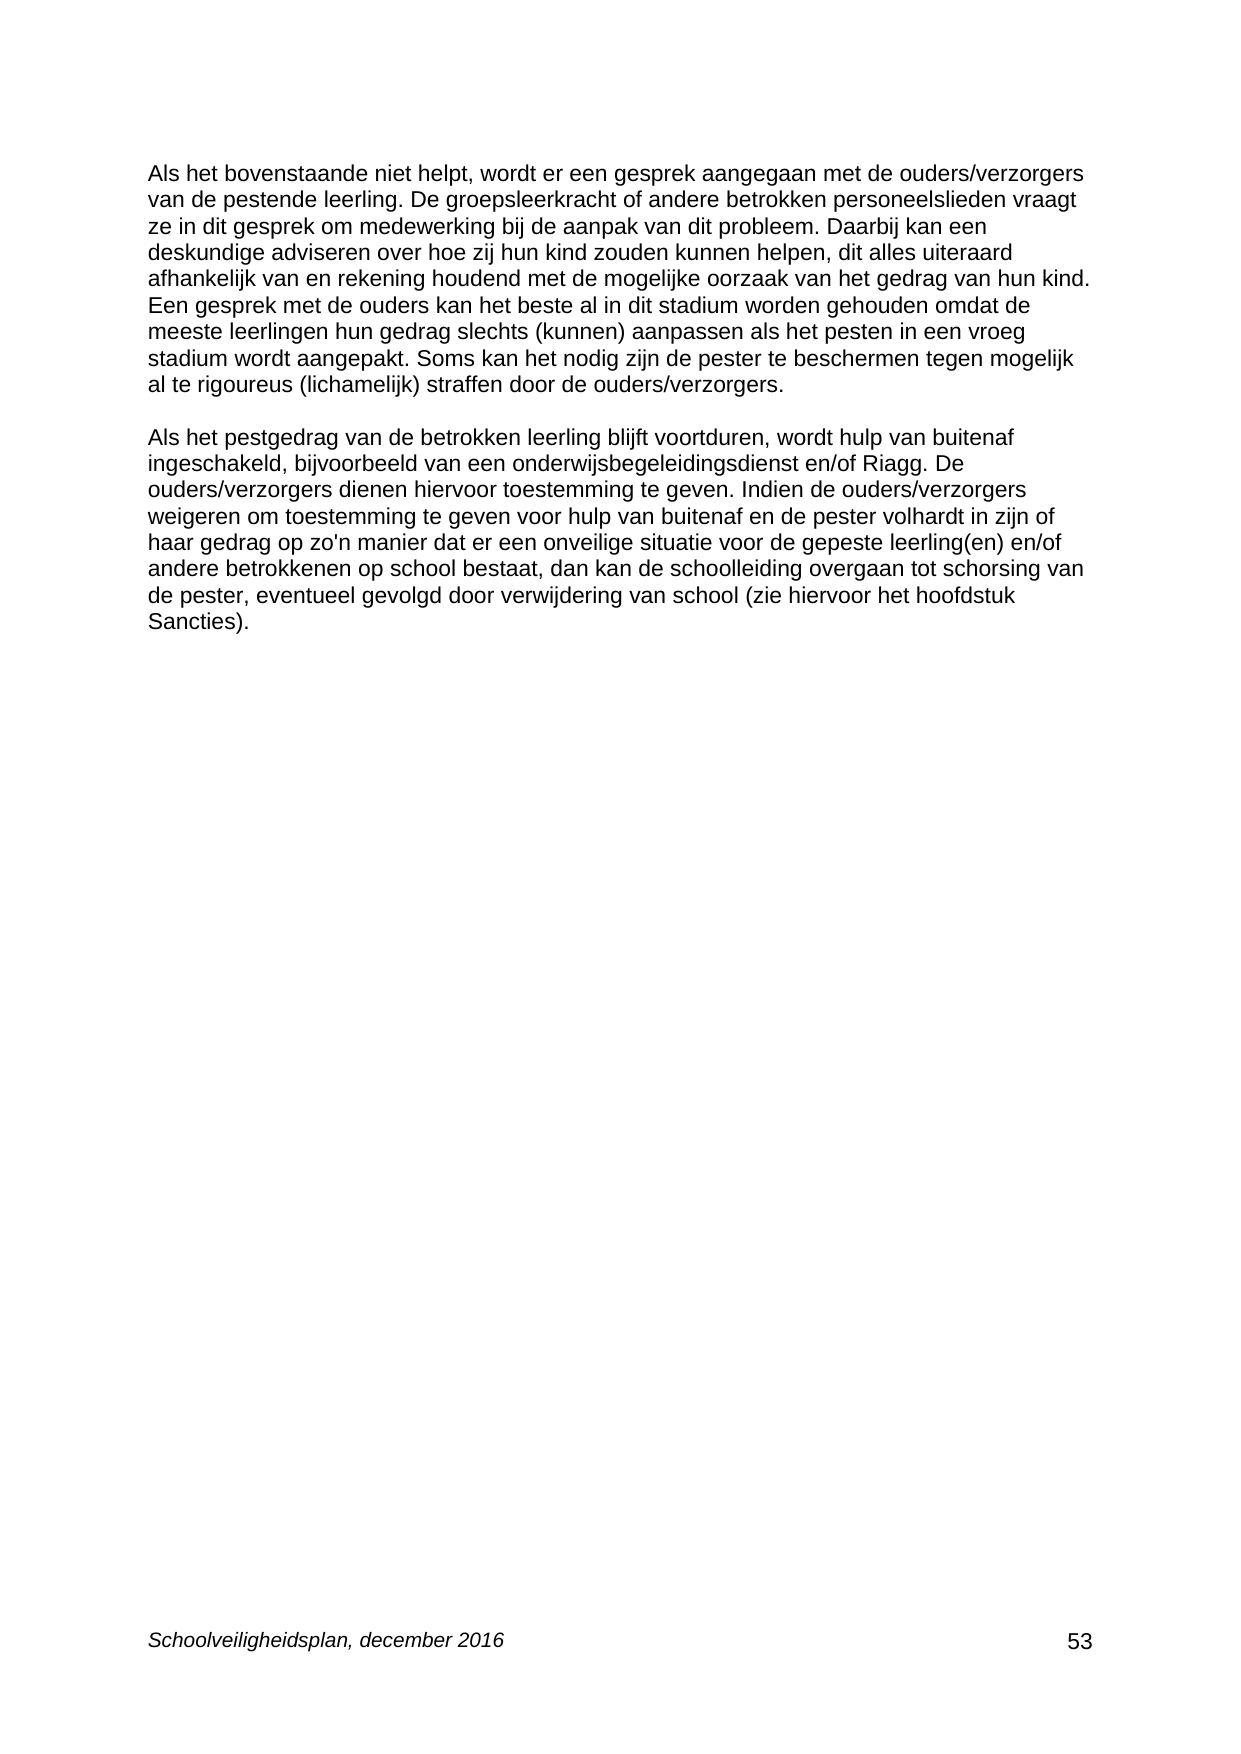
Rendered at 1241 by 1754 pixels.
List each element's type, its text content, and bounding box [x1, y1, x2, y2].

text Als het bovenstaande niet helpt, wordt er een gesprek aangegaan met de ouders/verzorgers van de pestende leerling. De groepsleerkracht of andere betrokken personeelslieden vraagt ze in dit gesprek om medewerking bij de aanpak van dit probleem. Daarbij kan een deskundige adviseren over hoe zij hun kind zouden kunnen helpen, dit alles uiteraard afhankelijk van en rekening houdend met de mogelijke oorzaak van het gedrag van hun kind. Een gesprek met de ouders kan het beste al in dit stadium worden gehouden omdat de meeste leerlingen hun gedrag slechts (kunnen) aanpassen als het pesten in een vroeg stadium wordt aangepakt. Soms kan het nodig zijn de pester te beschermen tegen mogelijk al te rigoureus (lichamelijk) straffen door de ouders/verzorgers. [148, 160, 1093, 397]
text Als het pestgedrag van de betrokken leerling blijft voortduren, wordt hulp van buitenaf ingeschakeld, bijvoorbeeld van een onderwijsbegeleidingsdienst en/of Riagg. De ouders/verzorgers dienen hiervoor toestemming te geven. Indien de ouders/verzorgers weigeren om toestemming te geven voor hulp van buitenaf en de pester volhardt in zijn of haar gedrag op zo'n manier dat er een onveilige situatie voor de gepeste leerling(en) en/of andere betrokkenen op school bestaat, dan kan de schoolleiding overgaan tot schorsing van de pester, eventueel gevolgd door verwijdering van school (zie hiervoor het hoofdstuk Sancties). [148, 423, 1093, 634]
